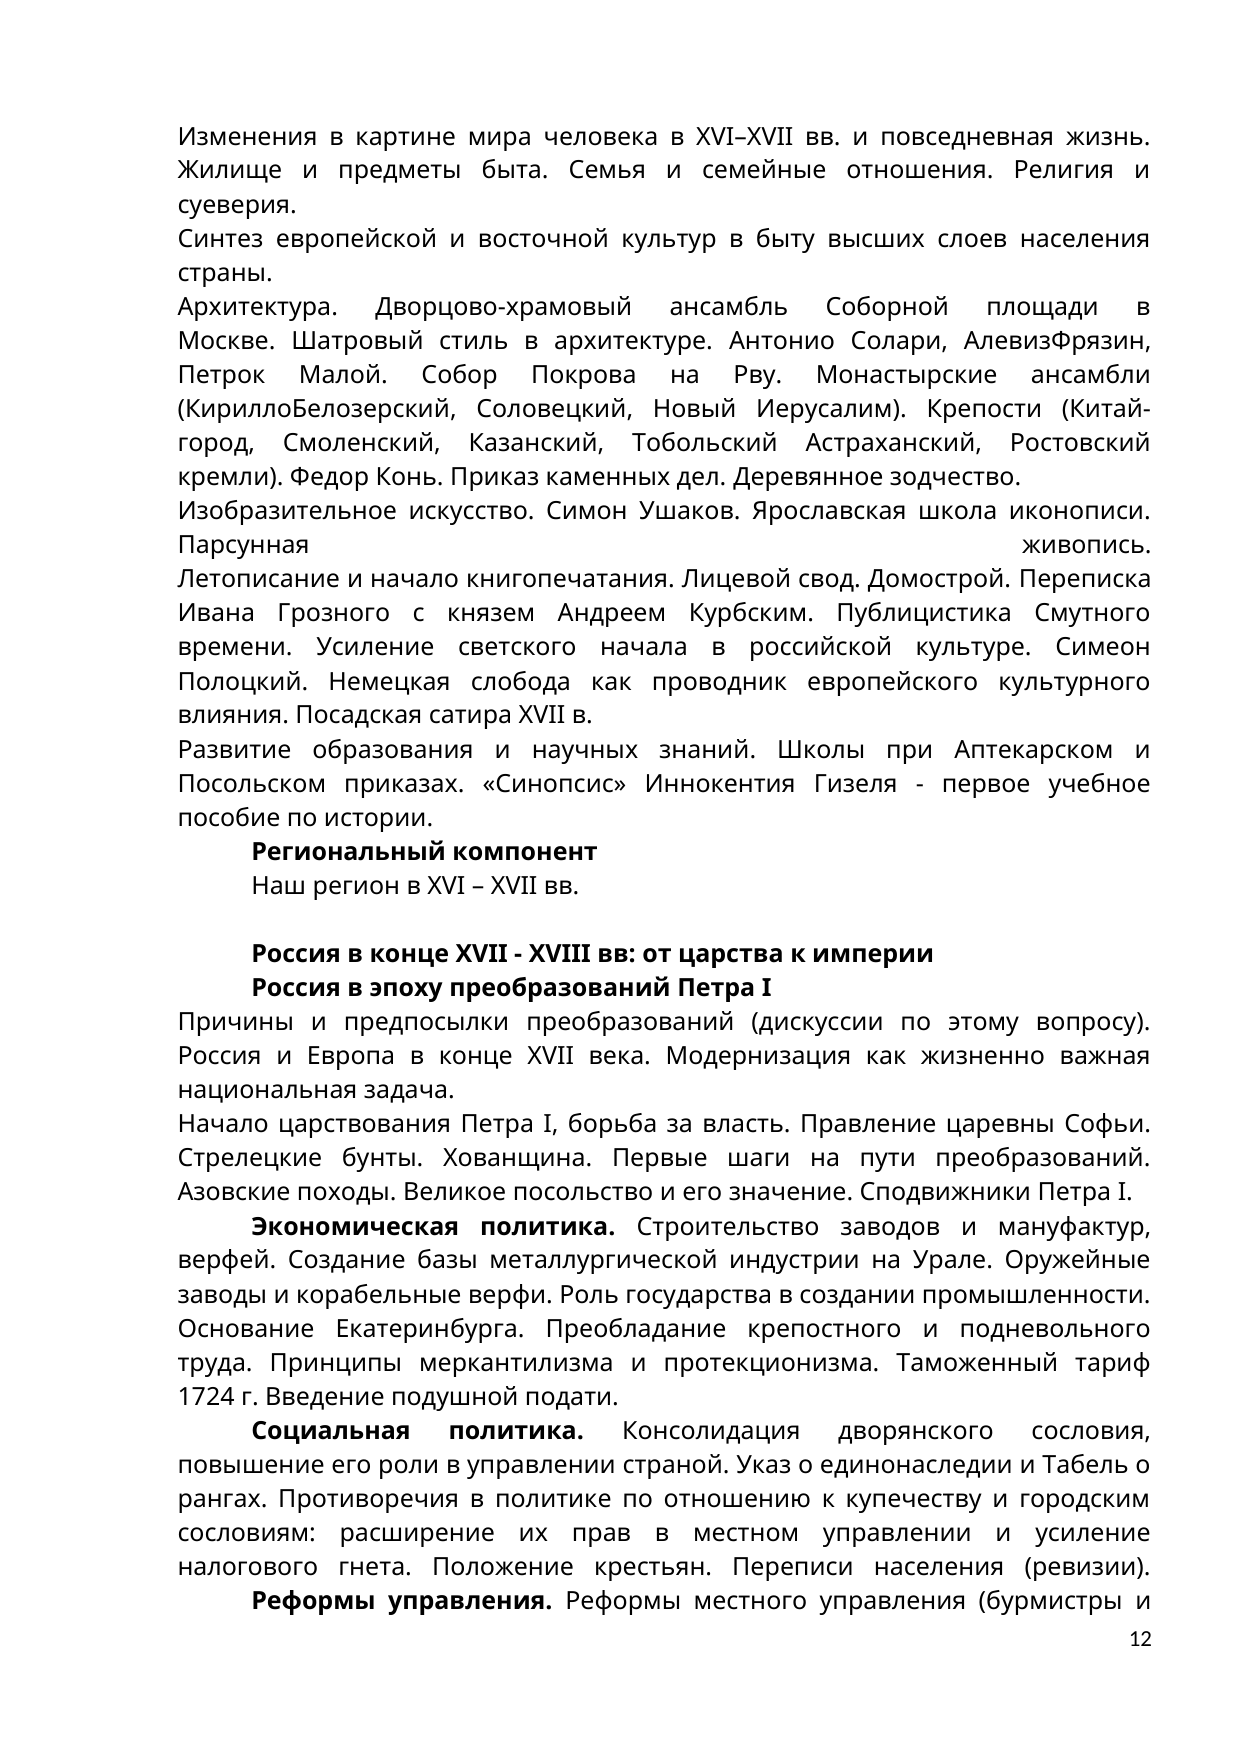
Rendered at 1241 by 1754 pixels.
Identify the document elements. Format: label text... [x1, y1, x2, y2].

text Развитие образования и научных знаний. Школы при Аптекарском и Посольском приказах. «Синопсис» Иннокентия Гизеля - первое учебное пособие по истории. [177, 731, 1152, 833]
text Причины и предпосылки преобразований (дискуссии по этому вопросу). Россия и Европа в конце XVII века. Модернизация как жизненно важная национальная задача. [177, 1004, 1152, 1106]
text Экономическая политика. Строительство заводов и мануфактур, верфей. Создание базы металлургической индустрии на Урале. Оружейные заводы и корабельные верфи. Роль государства в создании промышленности. Основание Екатеринбурга. Преобладание крепостного и подневольного труда. Принципы меркантилизма и протекционизма. Таможенный тариф 1724 г. Введение подушной подати. [177, 1208, 1152, 1412]
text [177, 1412, 1152, 1617]
text Изобразительное искусство. Симон Ушаков. Ярославская школа иконописи. Парсунная живопись. Летописание и начало книгопечатания. Лицевой свод. Домострой. Переписка Ивана Грозного с князем Андреем Курбским. Публицистика Смутного времени. Усиление светского начала в российской культуре. Симеон Полоцкий. Немецкая слобода как проводник европейского культурного влияния. Посадская сатира XVII в. [177, 493, 1152, 731]
text Изменения в картине мира человека в XVI–XVII вв. и повседневная жизнь. Жилище и предметы быта. Семья и семейные отношения. Религия и суеверия. Синтез европейской и восточной культур в быту высших слоев населения страны. Архитектура. Дворцово-храмовый ансамбль Соборной площади в Москве. Шатровый стиль в архитектуре. Антонио Солари, АлевизФрязин, Петрок Малой. Собор Покрова на Рву. Монастырские ансамбли (КириллоБелозерский, Соловецкий, Новый Иерусалим). Крепости (Китай-город, Смоленский, Казанский, Тобольский Астраханский, Ростовский кремли). Федор Конь. Приказ каменных дел. Деревянное зодчество. [177, 118, 1152, 493]
text Россия в эпоху преобразований Петра I [177, 970, 1152, 1004]
text Россия в конце XVII - XVIII вв: от царства к империи [177, 902, 1152, 970]
text Наш регион в XVI – XVII вв. [177, 867, 1152, 902]
text Региональный компонент [177, 833, 1152, 867]
text Начало царствования Петра I, борьба за власть. Правление царевны Софьи. Стрелецкие бунты. Хованщина. Первые шаги на пути преобразований. Азовские походы. Великое посольство и его значение. Сподвижники Петра I. [177, 1106, 1152, 1208]
